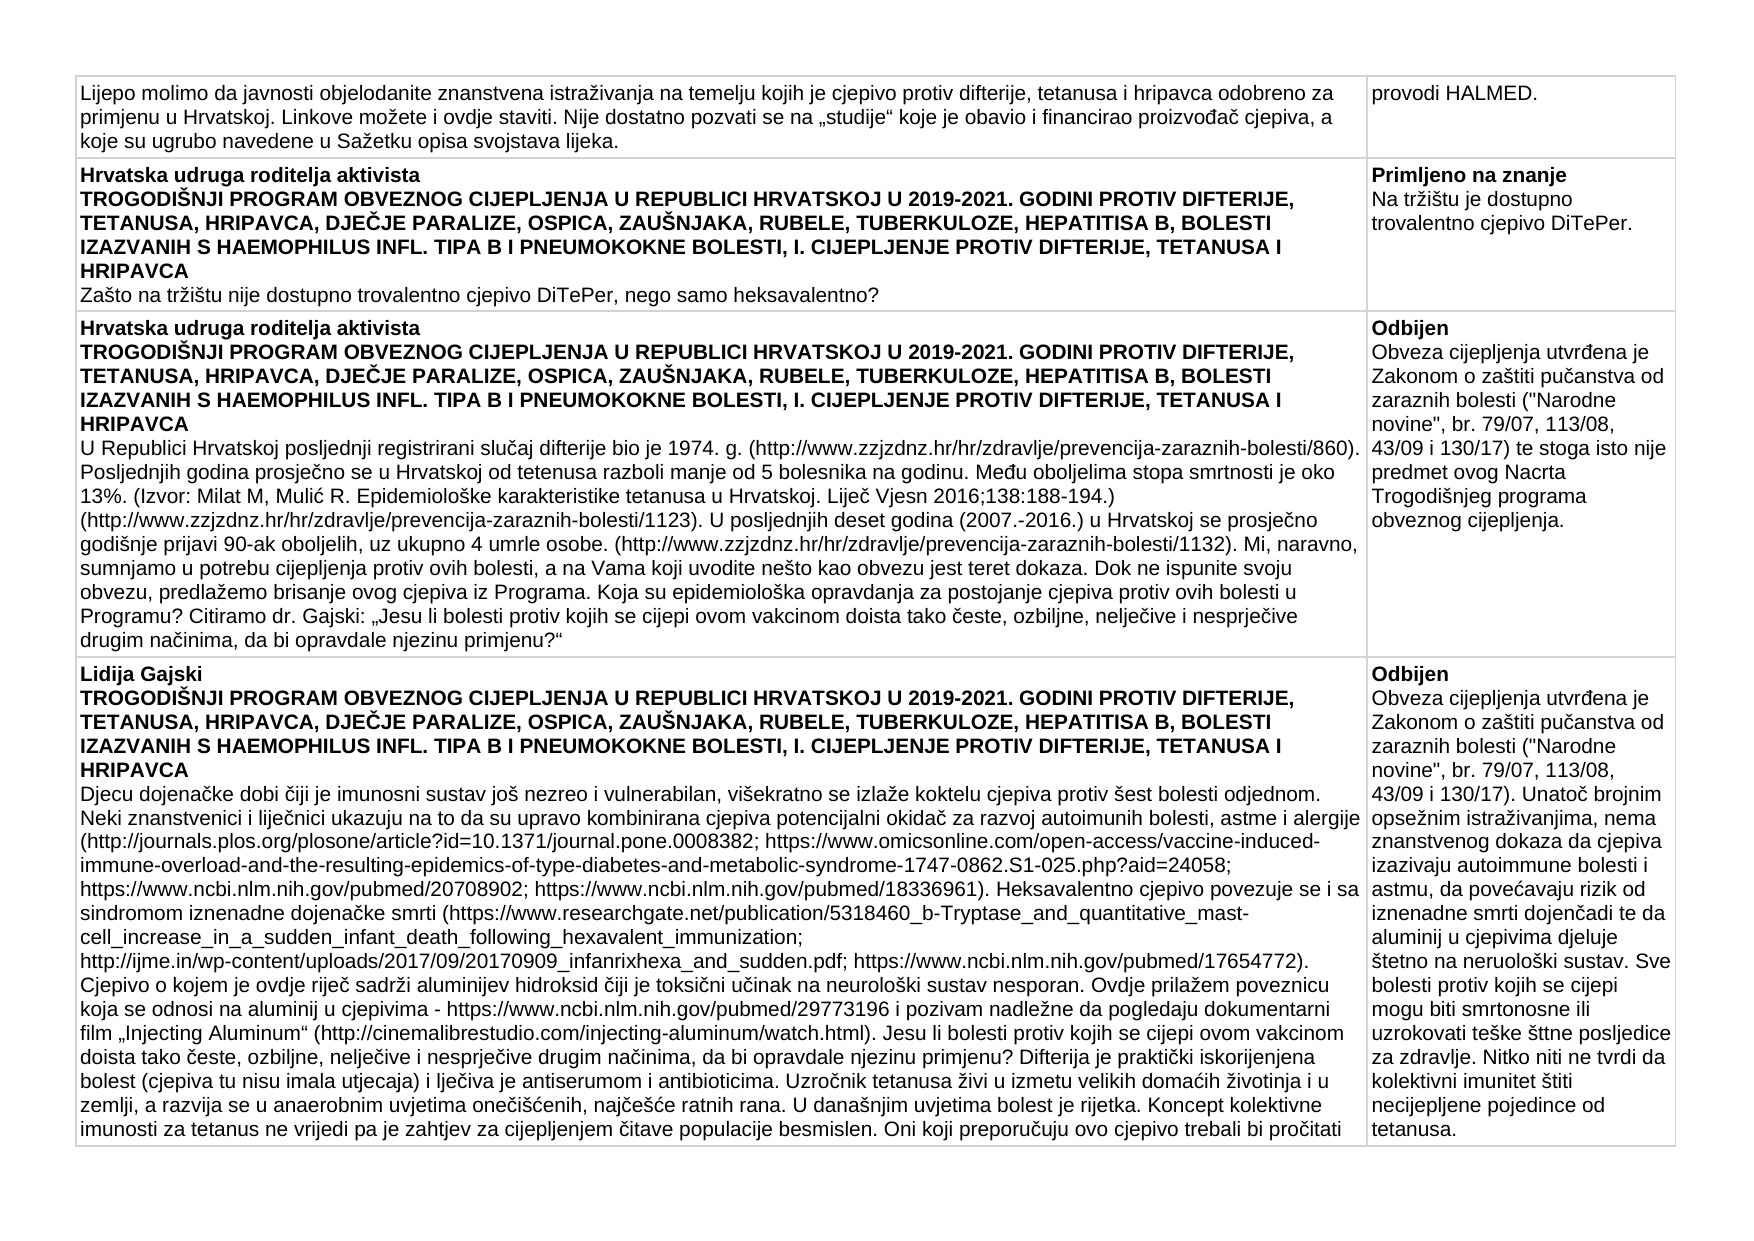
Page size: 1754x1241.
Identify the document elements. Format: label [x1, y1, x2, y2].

table_cell [77, 77, 1366, 157]
table_cell [1368, 77, 1675, 157]
table_cell [77, 159, 1366, 310]
table_cell [1368, 159, 1675, 310]
table_cell [1368, 658, 1675, 1145]
table_cell [1368, 312, 1675, 656]
table_cell [77, 312, 1366, 656]
table_cell [77, 658, 1366, 1145]
